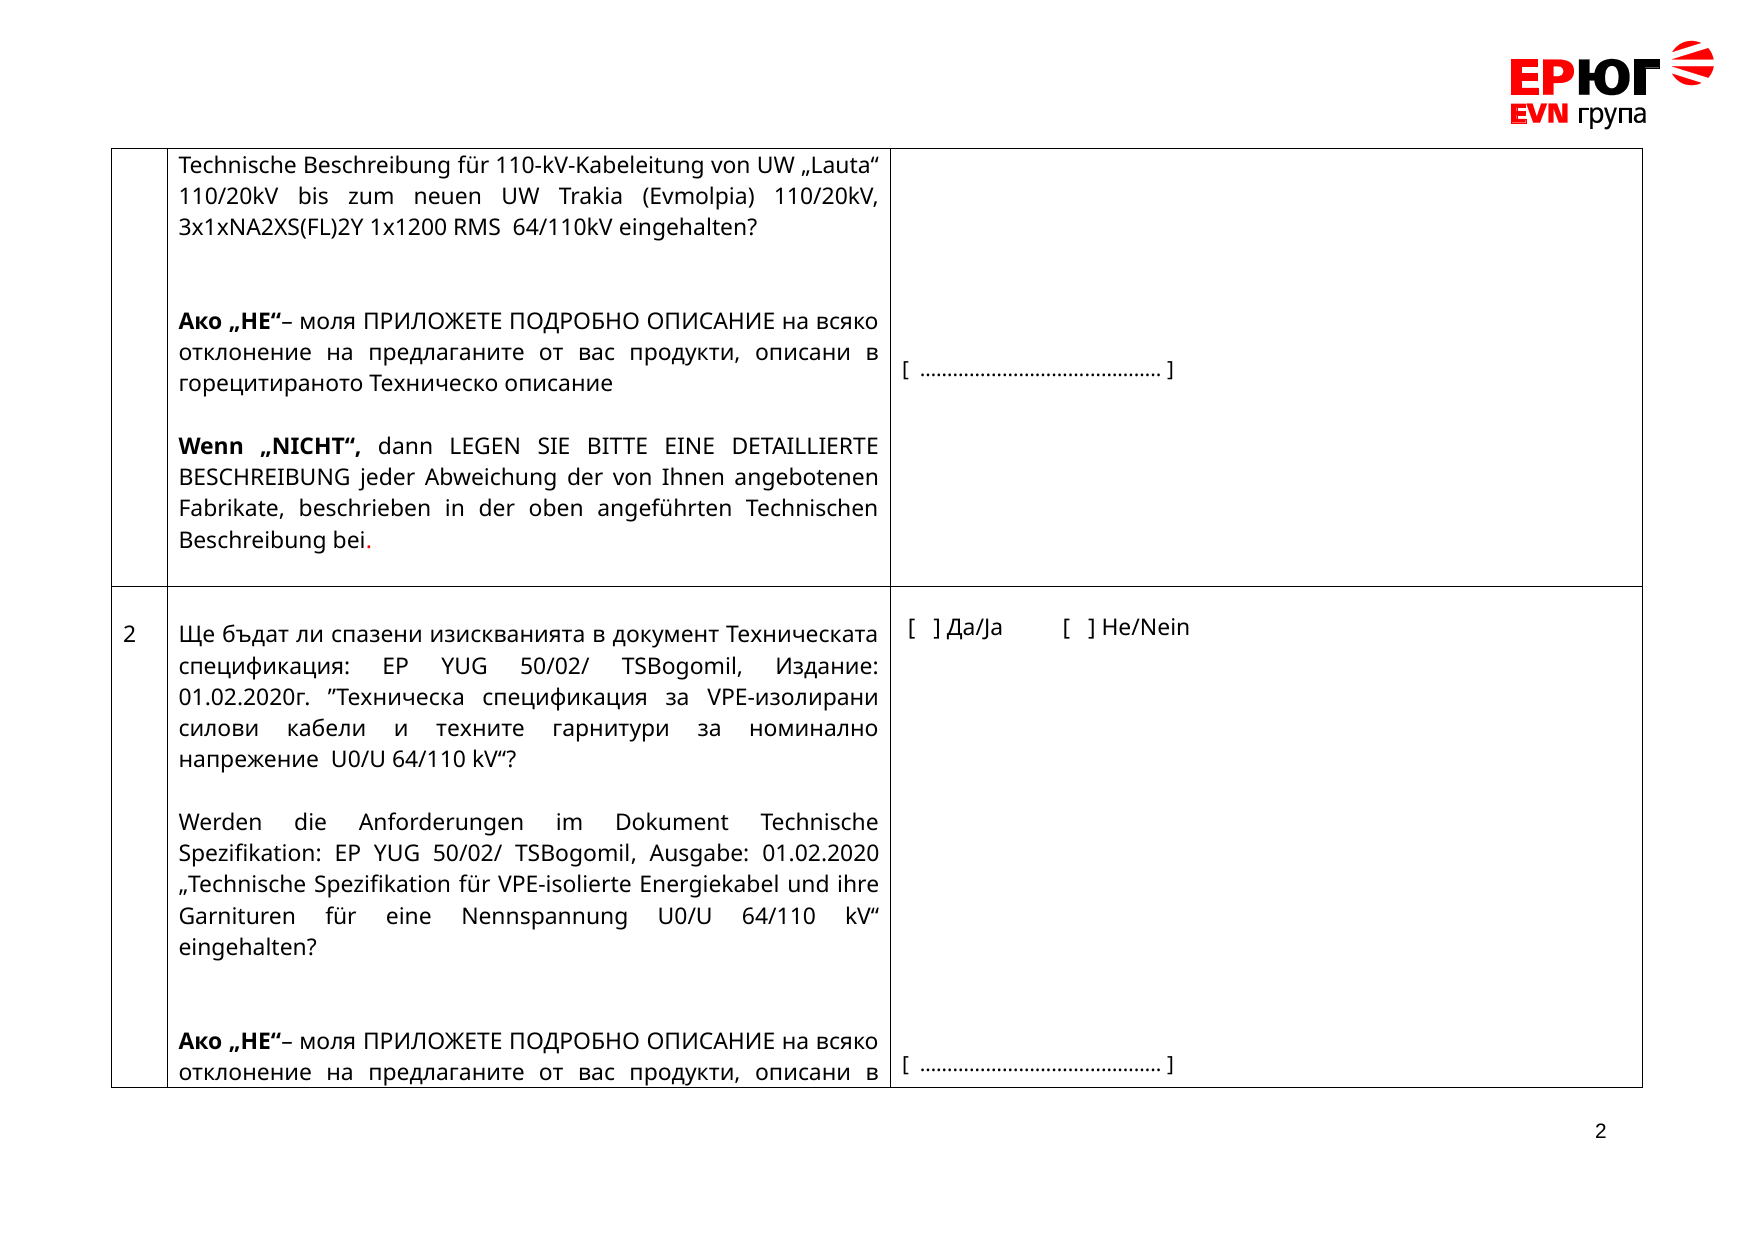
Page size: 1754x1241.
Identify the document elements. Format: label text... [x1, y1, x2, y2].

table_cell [168, 149, 890, 586]
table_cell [891, 149, 1642, 586]
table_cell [891, 587, 1642, 1087]
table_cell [168, 587, 890, 1087]
table_cell 2 [112, 587, 167, 1087]
table_cell 1 [112, 149, 167, 586]
